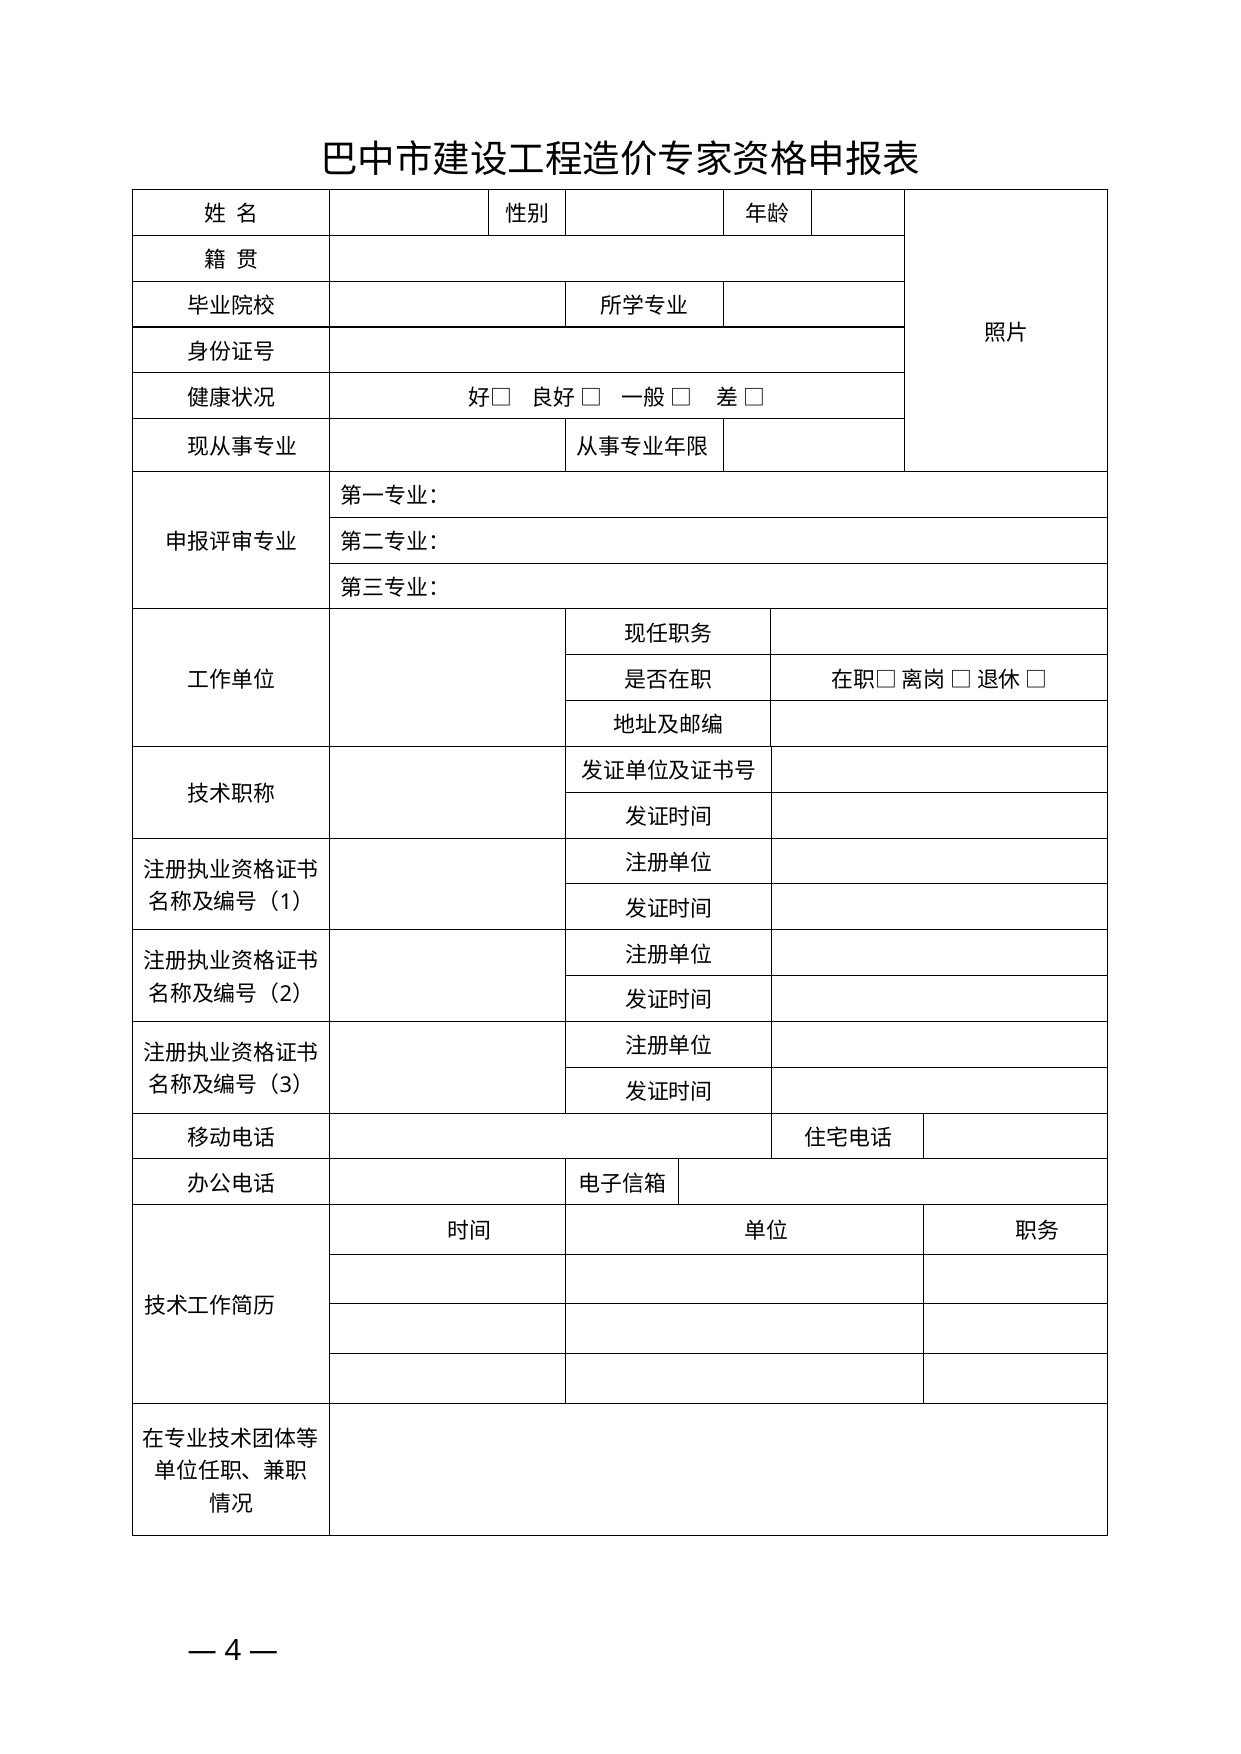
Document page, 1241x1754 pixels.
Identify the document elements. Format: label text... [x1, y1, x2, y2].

table_header 性别 [489, 190, 565, 235]
table_cell [330, 236, 904, 281]
table_cell [772, 976, 1107, 1021]
table_cell [772, 1068, 1107, 1112]
table_cell 发证时间 [566, 793, 771, 837]
table_cell 籍 贯 [133, 236, 329, 281]
table_cell 所学专业 [566, 282, 723, 326]
table_cell 技术职称 [133, 747, 329, 837]
table_cell [772, 793, 1107, 837]
table_cell 电子信箱 [566, 1159, 678, 1204]
table_cell [724, 282, 904, 326]
table_cell 注册单位 [566, 839, 771, 883]
table_header [566, 190, 723, 235]
table_cell [330, 282, 565, 326]
table_cell [330, 328, 904, 372]
table_cell [679, 1159, 1107, 1204]
table_cell 是否在职 [566, 655, 770, 700]
table_cell [330, 1114, 771, 1158]
table_cell 发证时间 [566, 884, 771, 929]
text 巴中市建设工程造价专家资格申报表 [187, 124, 1053, 189]
table_cell [330, 747, 565, 837]
table_cell 注册单位 [566, 930, 771, 975]
table_header [330, 190, 488, 235]
table_cell [330, 1404, 1107, 1535]
table_cell [330, 930, 565, 1021]
table_cell [330, 1304, 565, 1353]
table_cell [772, 747, 1107, 792]
table_cell 地址及邮编 [566, 701, 770, 746]
table_cell [330, 839, 565, 929]
table_cell 第二专业： [330, 518, 1107, 562]
table_cell 注册执业资格证书 名称及编号（2） [133, 930, 329, 1021]
table_cell [330, 1159, 565, 1204]
table_cell 好□ 良好 □ 一般 □ 差 □ [330, 373, 904, 418]
table_cell [771, 701, 1107, 746]
table_cell 第一专业： [330, 472, 1107, 517]
table_header 姓 名 [133, 190, 329, 235]
table_cell 技术工作简历 [133, 1205, 329, 1402]
table_cell [772, 930, 1107, 975]
table_cell [924, 1255, 1107, 1303]
table_cell 注册单位 [566, 1022, 771, 1067]
table_cell 从事专业年限 [566, 419, 723, 471]
table_cell [330, 1022, 565, 1112]
table_cell 健康状况 [133, 373, 329, 418]
table_cell 职务 [924, 1205, 1107, 1254]
table_cell 在职□ 离岗 □ 退休 □ [771, 655, 1107, 700]
table_cell 毕业院校 [133, 282, 329, 326]
table_cell 注册执业资格证书 名称及编号（1） [133, 839, 329, 929]
table_cell 工作单位 [133, 609, 329, 746]
table_cell 在专业技术团体等单位任职、兼职情况 [133, 1404, 329, 1535]
table_cell [924, 1114, 1107, 1158]
table_cell 身份证号 [133, 328, 329, 372]
table_cell 第三专业： [330, 564, 1107, 608]
table_cell [566, 1255, 923, 1303]
table_cell [772, 1022, 1107, 1067]
table_cell 现从事专业 [133, 419, 329, 471]
table_cell 时间 [330, 1205, 565, 1254]
table_header [812, 190, 904, 235]
table_cell 发证单位及证书号 [566, 747, 771, 792]
table_cell [330, 1354, 565, 1402]
table_cell [771, 609, 1107, 654]
table_header 年龄 [724, 190, 811, 235]
table_cell [924, 1354, 1107, 1402]
table_cell [330, 609, 565, 746]
table_cell 发证时间 [566, 1068, 771, 1112]
table_cell 办公电话 [133, 1159, 329, 1204]
table_cell 移动电话 [133, 1114, 329, 1158]
table_cell 现任职务 [566, 609, 770, 654]
table_cell 单位 [566, 1205, 923, 1254]
table_cell 住宅电话 [772, 1114, 923, 1158]
table_cell [724, 419, 904, 471]
table_cell [924, 1304, 1107, 1353]
table_cell [330, 1255, 565, 1303]
table_cell 注册执业资格证书 名称及编号（3） [133, 1022, 329, 1112]
table_cell 发证时间 [566, 976, 771, 1021]
table_cell [772, 839, 1107, 883]
table_cell [566, 1354, 923, 1402]
table_header 照片 [905, 190, 1107, 471]
table_cell [566, 1304, 923, 1353]
table_cell [330, 419, 565, 471]
table_cell 申报评审专业 [133, 472, 329, 608]
table_cell [772, 884, 1107, 929]
